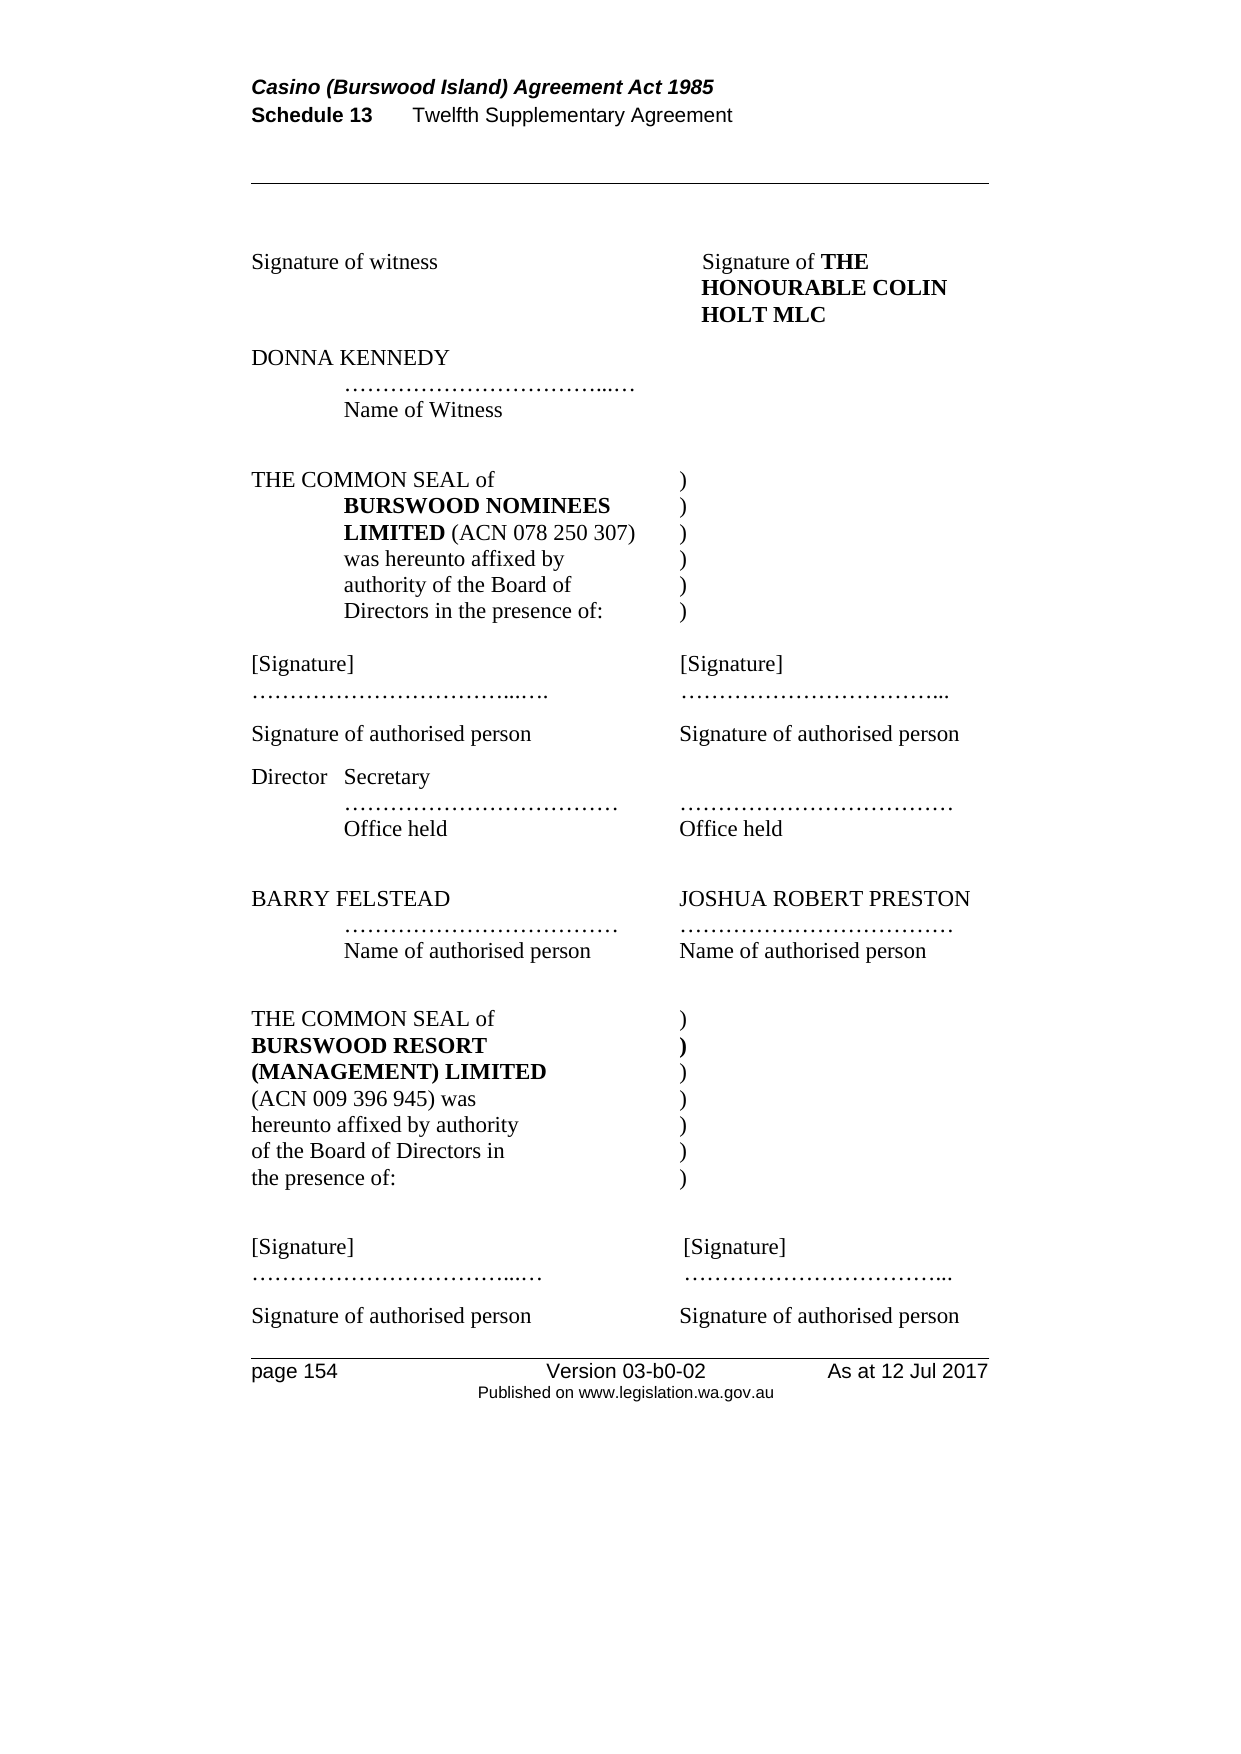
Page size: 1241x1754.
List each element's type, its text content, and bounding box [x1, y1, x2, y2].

text Signature of authorised person Signature of authorised person [251, 1302, 989, 1329]
text Director Secretary ……………………………… ……………………………… Office held Office held [251, 763, 989, 842]
text Barry Felstead JOSHUA ROBERT PRESTON ……………………………… ……………………………… Name of authorised person Name of authorised person [251, 885, 989, 964]
text Signature of authorised person Signature of authorised person [251, 720, 989, 746]
text [Signature] [Signature] ……………………………...… ……………………………... [251, 1233, 989, 1286]
text [Signature] [Signature] ……………………………...…. ……………………………... [251, 650, 989, 703]
text DONNA KENNEDY ……………………………...… Name of Witness [251, 344, 989, 423]
text Signature of witness Signature of THE HONOURABLE COLIN HOLT MLC [251, 248, 989, 327]
text THE COMMON SEAL of ) BURSWOOD NOMINEES ) LIMITED (ACN 078 250 307) ) was hereunto affixed by ) authority of the Board of ) Directors in the presence of: ) [251, 466, 989, 624]
text THE COMMON SEAL of ) BURSWOOD RESORT ) (MANAGEMENT) LIMITED ) (ACN 009 396 945) was ) hereunto affixed by authority ) of the Board of Directors in ) the presence of: ) [251, 1006, 989, 1190]
